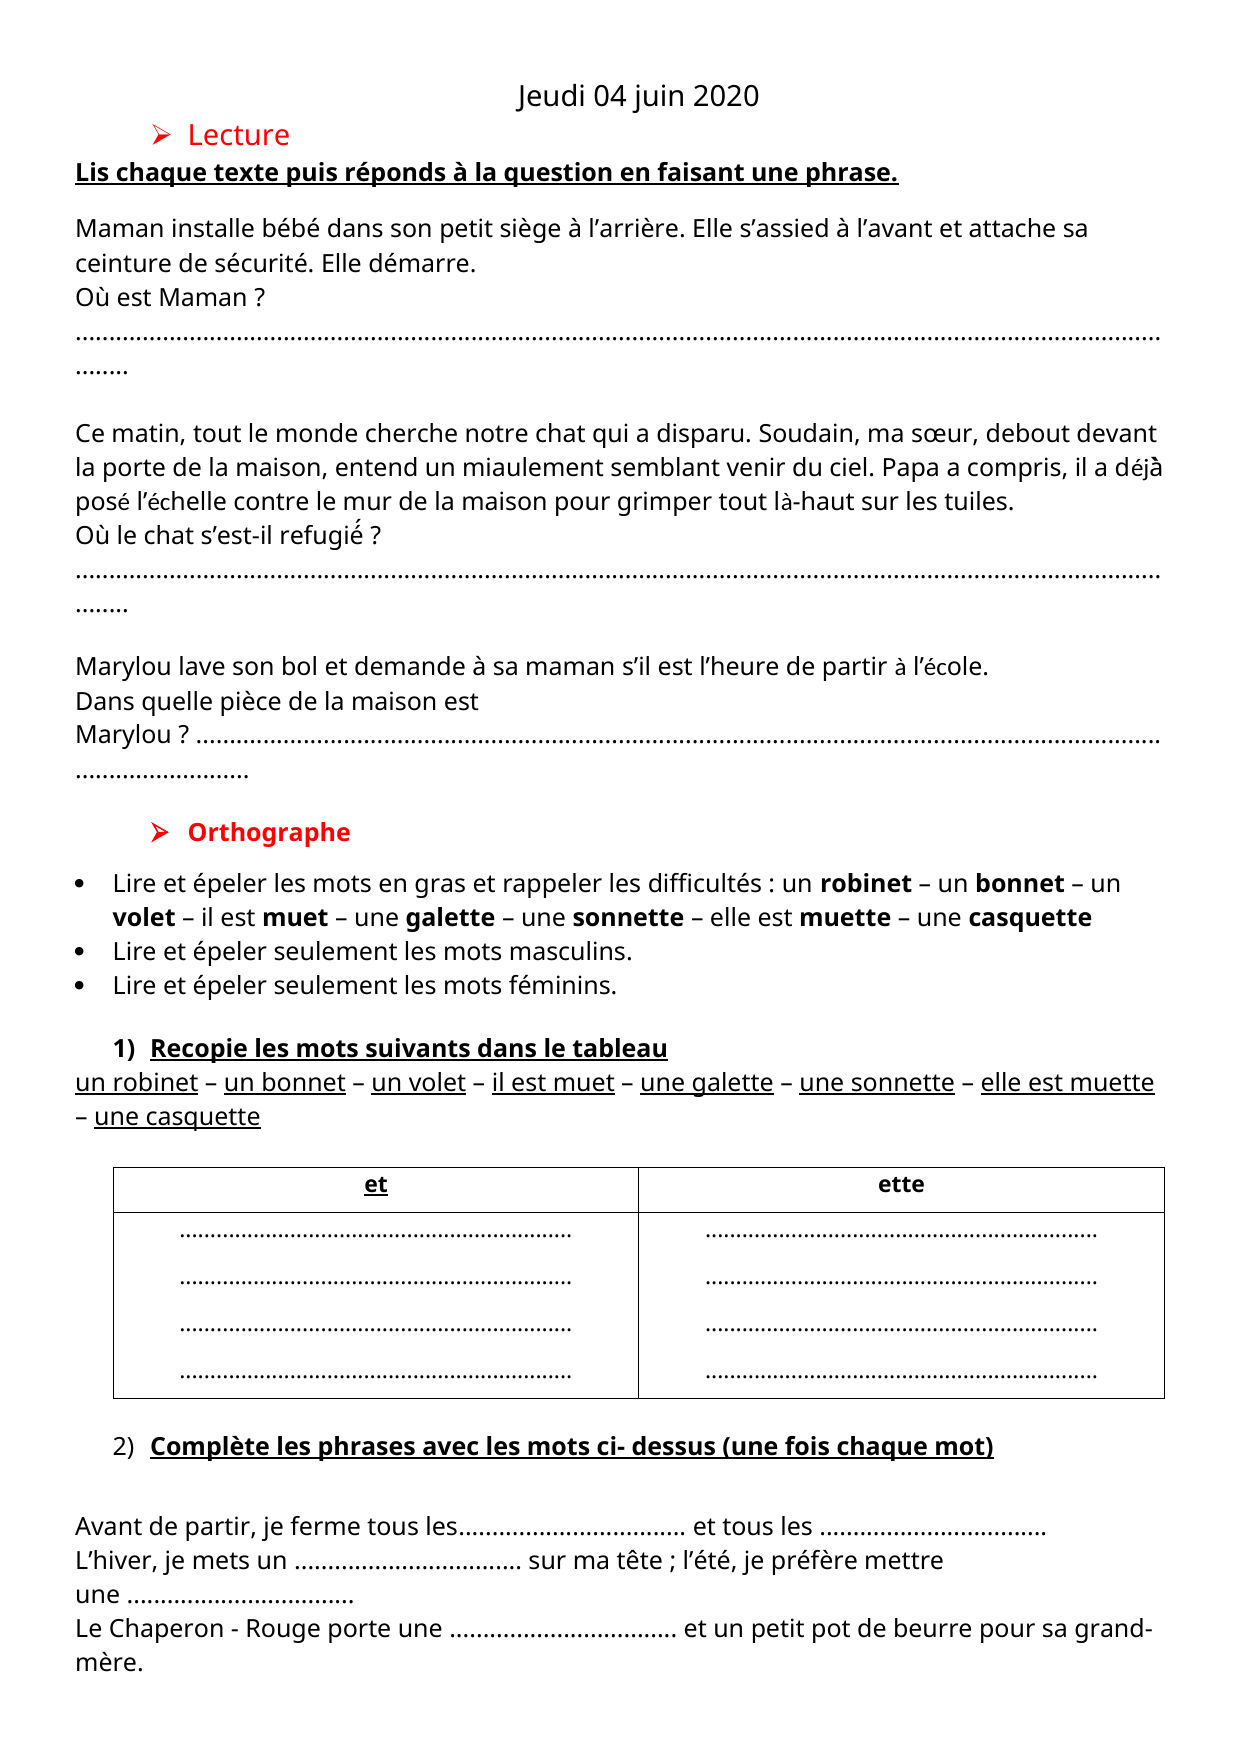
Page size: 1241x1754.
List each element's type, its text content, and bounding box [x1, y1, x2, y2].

list Lire et épeler seulement les mots féminins. [75, 968, 1165, 1002]
table_cell ................................................................ ................................................................ ................................................................ ................................................................ [639, 1213, 1164, 1398]
table_cell ................................................................ ................................................................ ................................................................ ................................................................ [114, 1213, 638, 1398]
text Lis chaque texte puis réponds à la question en faisant une phrase. [75, 154, 1165, 188]
text .......................................................................................................................................................................... [75, 313, 1165, 381]
list Recopie les mots suivants dans le tableau [112, 1031, 1165, 1064]
text .......................................................................................................................................................................... [75, 552, 1165, 620]
list Lire et épeler les mots en gras et rappeler les difficultés : un robinet – un bonnet – un volet – il est muet – une galette – une sonnette – elle est muette – une casquette [75, 866, 1165, 934]
text Maman installe bébé dans son petit siège à l’arrière. Elle s’assied à l’avant et attache sa ceinture de sécurité. Elle démarre. [75, 211, 1165, 279]
list Jeudi 04 juin 2020 [112, 75, 1165, 115]
text Ce matin, tout le monde cherche notre chat qui a disparu. Soudain, ma sœur, debout devant la porte de la maison, entend un miaulement semblant venir du ciel. Papa a compris, il a déjà̀ posé l’échelle contre le mur de la maison pour grimper tout là-haut sur les tuiles. [75, 416, 1165, 518]
text L’hiver, je mets un .................................. sur ma tête ; l’été, je préfère mettre une .................................. [75, 1543, 1165, 1611]
table_header ette [639, 1168, 1164, 1212]
list Lecture [150, 115, 1165, 154]
text Le Chaperon - Rouge porte une .................................. et un petit pot de beurre pour sa grand-mère. [75, 1611, 1165, 1679]
table_header et [114, 1168, 638, 1212]
list Lire et épeler seulement les mots masculins. [75, 934, 1165, 968]
text Où est Maman ? [75, 279, 1165, 313]
text Avant de partir, je ferme tous les.................................. et tous les .................................. [75, 1509, 1165, 1543]
text un robinet – un bonnet – un volet – il est muet – une galette – une sonnette – elle est muette – une casquette [75, 1064, 1165, 1133]
list Complète les phrases avec les mots ci- dessus (une fois chaque mot) [112, 1428, 1165, 1462]
text Où le chat s’est-il refugié́ ? [75, 518, 1165, 552]
list Orthographe [150, 814, 1165, 848]
text Marylou lave son bol et demande à sa maman s’il est l’heure de partir à l’école. Dans quelle pièce de la maison est Marylou ? .......................................................................................................................................................................... [75, 649, 1165, 785]
